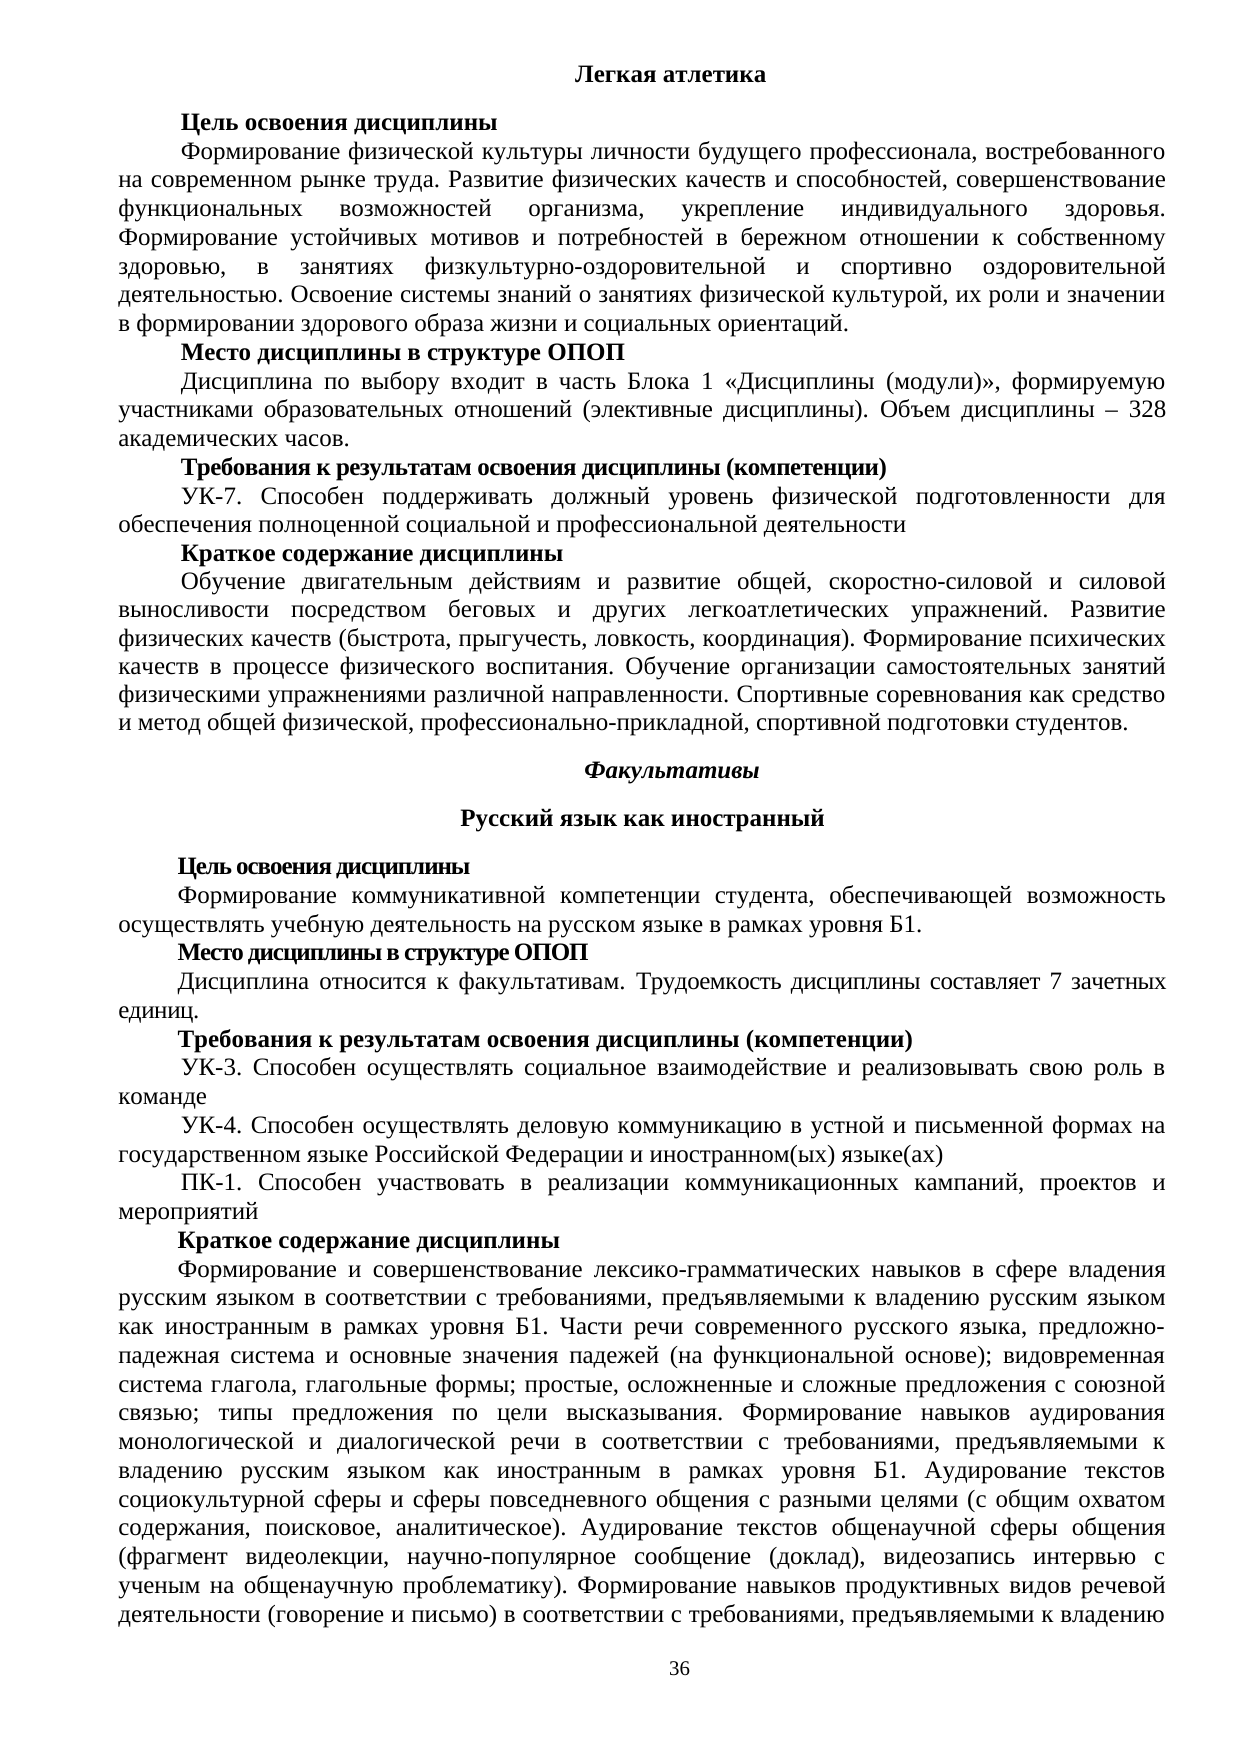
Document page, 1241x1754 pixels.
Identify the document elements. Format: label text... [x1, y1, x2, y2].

text Краткое содержание дисциплины [118, 538, 1167, 567]
text Дисциплина относится к факультативам. Трудоемкость дисциплины составляет 7 зачетных единиц. [118, 966, 1167, 1024]
text Факультативы [118, 755, 1167, 784]
text Цель освоения дисциплины [118, 107, 1167, 136]
text УК-4. Способен осуществлять деловую коммуникацию в устной и письменной формах на государственном языке Российской Федерации и иностранном(ых) языке(ах) [118, 1110, 1167, 1167]
text Обучение двигательным действиям и развитие общей, скоростно-силовой и силовой выносливости посредством беговых и других легкоатлетических упражнений. Развитие физических качеств (быстрота, прыгучесть, ловкость, координация). Формирование психических качеств в процессе физического воспитания. Обучение организации самостоятельных занятий физическими упражнениями различной направленности. Спортивные соревнования как средство и метод общей физической, профессионально-прикладной, спортивной подготовки студентов. [118, 567, 1167, 736]
text Требования к результатам освоения дисциплины (компетенции) [118, 1024, 1167, 1052]
text Дисциплина по выбору входит в часть Блока 1 «Дисциплины (модули)», формируемую участниками образовательных отношений (элективные дисциплины). Объем дисциплины – 328 академических часов. [118, 366, 1167, 452]
text Место дисциплины в структуре ОПОП [118, 337, 1167, 366]
text Требования к результатам освоения дисциплины (компетенции) [118, 452, 1167, 481]
text УК-7. Способен поддерживать должный уровень физической подготовленности для обеспечения полноценной социальной и профессиональной деятельности [118, 481, 1167, 538]
text ПК-1. Способен участвовать в реализации коммуникационных кампаний, проектов и мероприятий [118, 1167, 1167, 1225]
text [118, 1254, 1167, 1627]
text Русский язык как иностранный [118, 803, 1167, 832]
text Формирование коммуникативной компетенции студента, обеспечивающей возможность осуществлять учебную деятельность на русском языке в рамках уровня Б1. [118, 880, 1167, 937]
text УК-3. Способен осуществлять социальное взаимодействие и реализовывать свою роль в команде [118, 1052, 1167, 1110]
text Краткое содержание дисциплины [118, 1225, 1167, 1254]
text Цель освоения дисциплины [118, 851, 1167, 880]
text Место дисциплины в структуре ОПОП [118, 937, 1167, 966]
text Формирование физической культуры личности будущего профессионала, востребованного на современном рынке труда. Развитие физических качеств и способностей, совершенствование функциональных возможностей организма, укрепление индивидуального здоровья. Формирование устойчивых мотивов и потребностей в бережном отношении к собственному здоровью, в занятиях физкультурно-оздоровительной и спортивно оздоровительной деятельностью. Освоение системы знаний о занятиях физической культурой, их роли и значении в формировании здорового образа жизни и социальных ориентаций. [118, 136, 1167, 337]
text Легкая атлетика [118, 59, 1167, 88]
